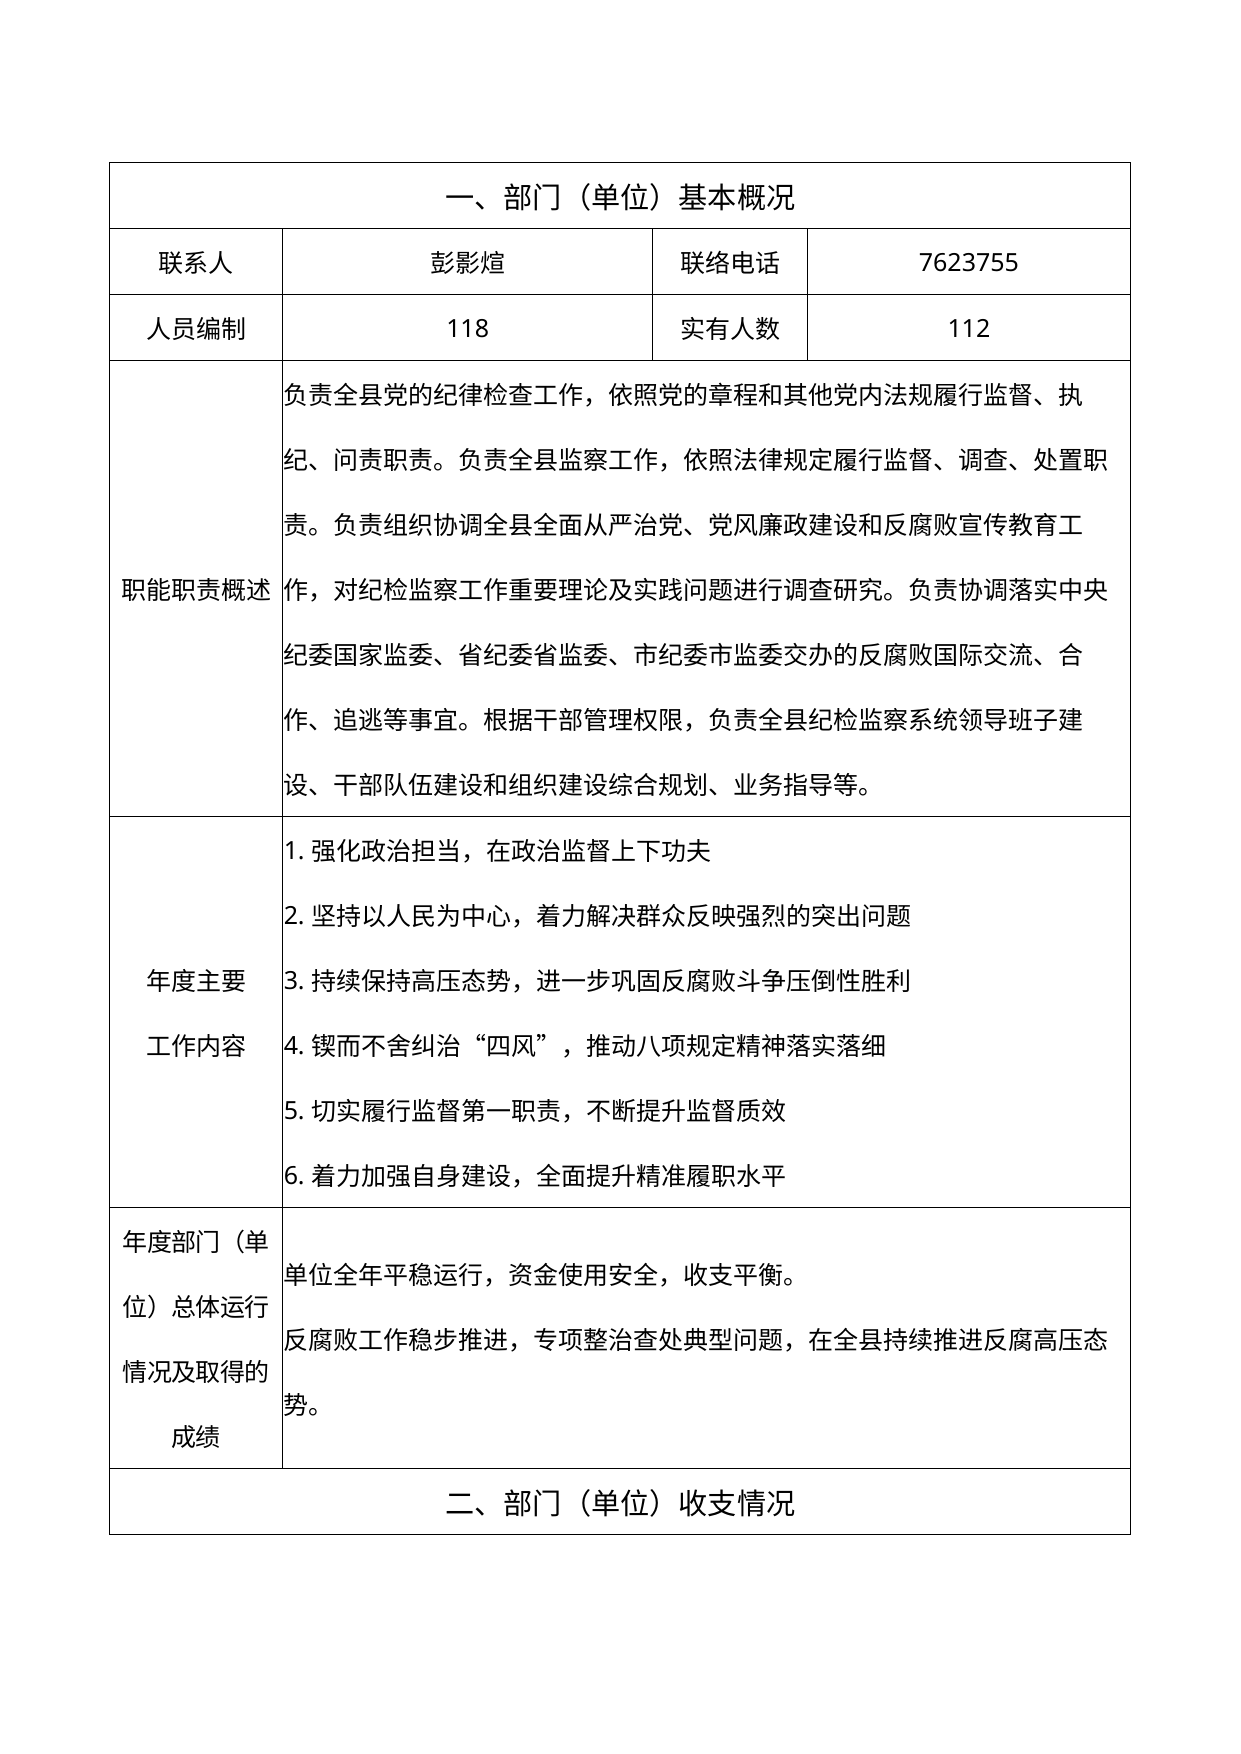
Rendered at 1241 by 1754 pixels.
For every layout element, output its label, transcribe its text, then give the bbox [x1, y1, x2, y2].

table_cell 彭影煊 [283, 229, 652, 294]
table_cell 7623755 [808, 229, 1130, 294]
table_cell 职能职责概述 [110, 361, 282, 816]
table_cell 年度部门（单位）总体运行情况及取得的成绩 [110, 1208, 282, 1468]
table_cell 118 [283, 295, 652, 360]
table_cell 联系人 [110, 229, 282, 294]
table_cell 人员编制 [110, 295, 282, 360]
table_cell 二、部门（单位）收支情况 [110, 1469, 1130, 1534]
table_cell 年度主要 工作内容 [110, 817, 282, 1207]
table_cell 单位全年平稳运行，资金使用安全，收支平衡。 反腐败工作稳步推进，专项整治查处典型问题，在全县持续推进反腐高压态势。 [283, 1208, 1130, 1468]
table_cell 负责全县党的纪律检查工作，依照党的章程和其他党内法规履行监督、执纪、问责职责。负责全县监察工作，依照法律规定履行监督、调查、处置职责。负责组织协调全县全面从严治党、党风廉政建设和反腐败宣传教育工作，对纪检监察工作重要理论及实践问题进行调查研究。负责协调落实中央纪委国家监委、省纪委省监委、市纪委市监委交办的反腐败国际交流、合作、追逃等事宜。根据干部管理权限，负责全县纪检监察系统领导班子建设、干部队伍建设和组织建设综合规划、业务指导等。 [283, 361, 1130, 816]
table_cell 112 [808, 295, 1130, 360]
table_cell 联络电话 [653, 229, 807, 294]
table_cell 1. 强化政治担当，在政治监督上下功夫 2. 坚持以人民为中心，着力解决群众反映强烈的突出问题 3. 持续保持高压态势，进一步巩固反腐败斗争压倒性胜利 4. 锲而不舍纠治“四风”，推动八项规定精神落实落细 5. 切实履行监督第一职责，不断提升监督质效 6. 着力加强自身建设，全面提升精准履职水平 [283, 817, 1130, 1207]
table_header 一、部门（单位）基本概况 [110, 163, 1130, 228]
table_cell 实有人数 [653, 295, 807, 360]
